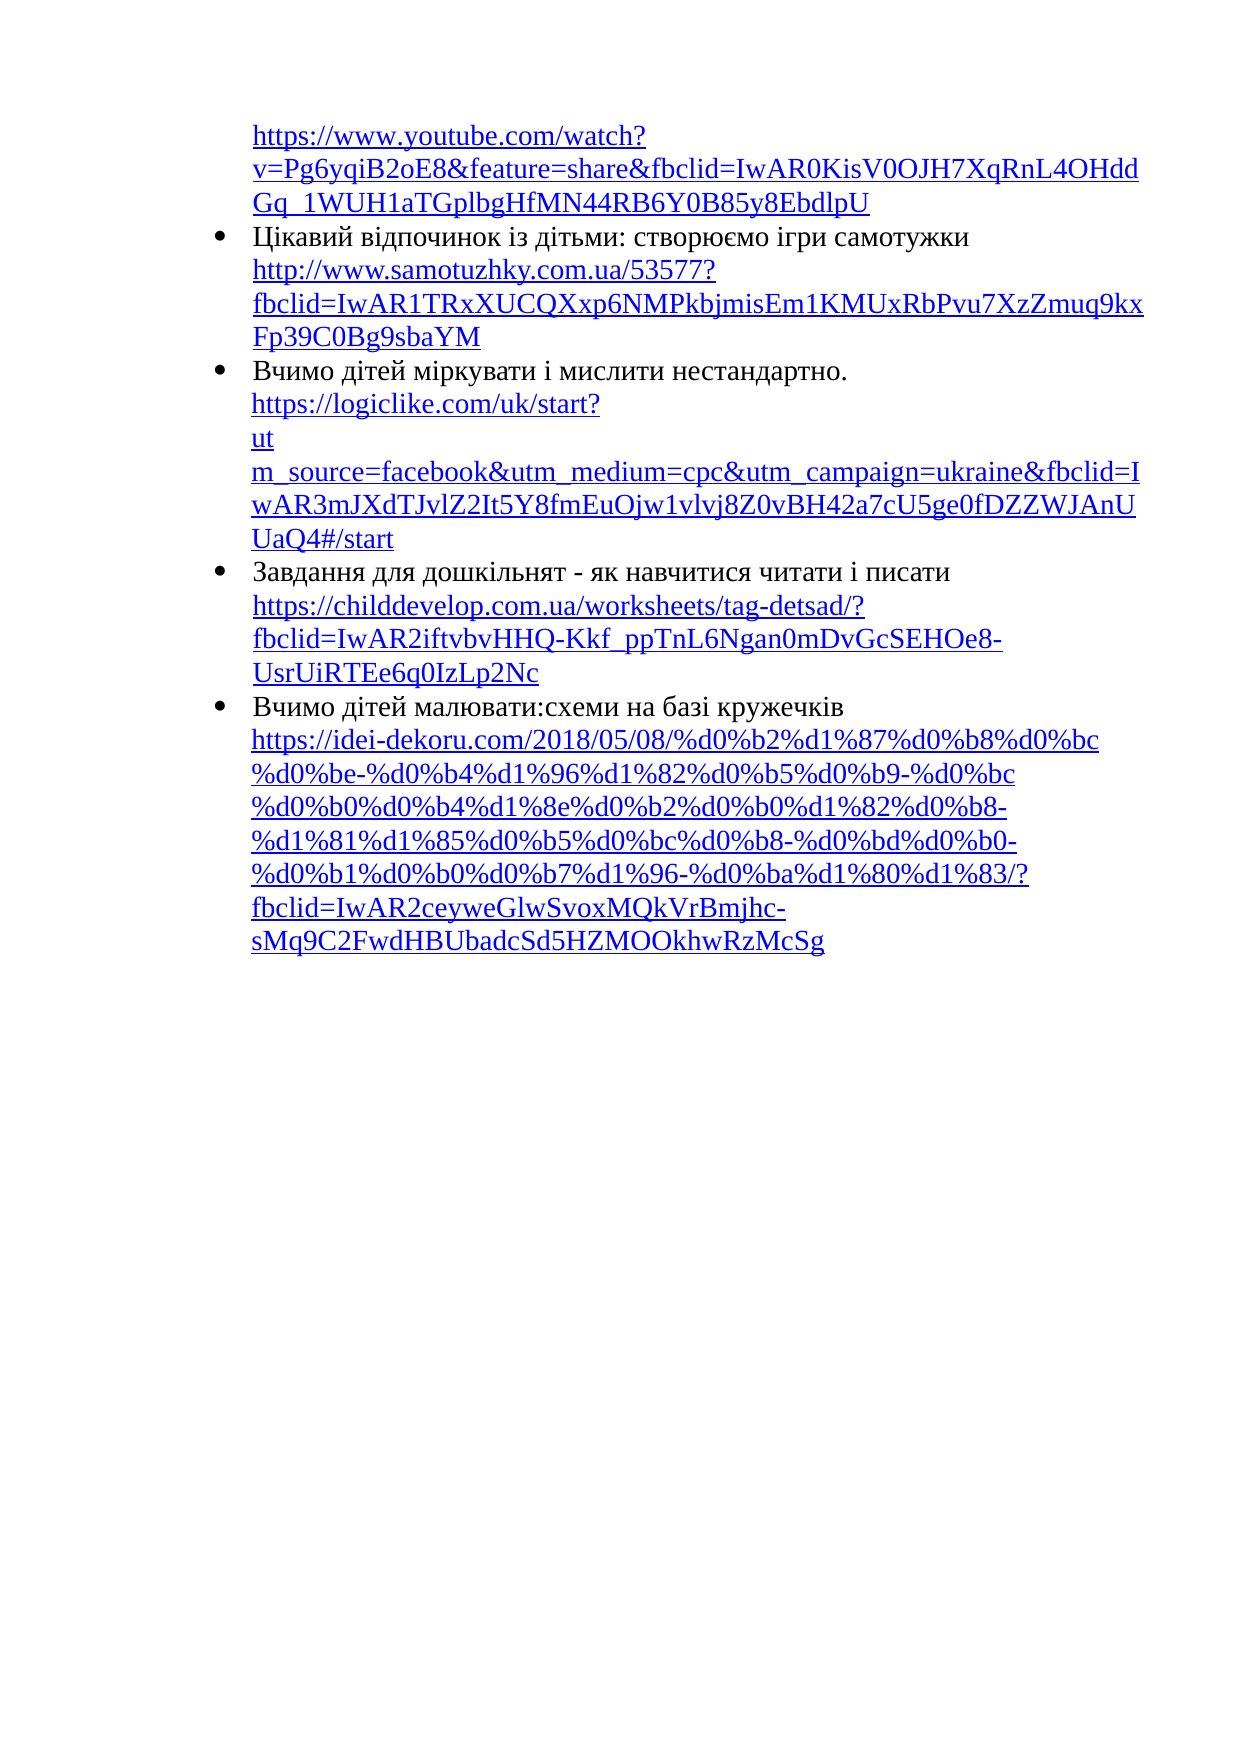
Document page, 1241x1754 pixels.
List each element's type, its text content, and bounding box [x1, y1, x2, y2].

subtitle Завдання для дошкільнят - як навчитися читати і писати [215, 554, 1152, 588]
list Вчимо дітей малювати:схеми на базі кружечків [215, 689, 1152, 722]
text https://idei-dekoru.com/2018/05/08/%d0%b2%d1%87%d0%b8%d0%bc%d0%be-%d0%b4%d1%96%d1%82%d0%b5%d0%b9-%d0%bc%d0%b0%d0%b4%d1%8e%d0%b2%d0%b0%d1%82%d0%b8-%d1%81%d1%85%d0%b5%d0%bc%d0%b8-%d0%bd%d0%b0-%d0%b1%d0%b0%d0%b7%d1%96-%d0%ba%d1%80%d1%83/?fbclid=IwAR2ceyweGlwSvoxMQkVrBmjhc-sMq9C2FwdHBUbadcSd5HZMOOkhwRzMcSg [251, 722, 1152, 957]
text https://www.youtube.com/watch?v=Pg6yqiB2oE8&feature=share&fbclid=IwAR0KisV0OJH7XqRnL4OHddGq_1WUH1aTGplbgHfMN44RB6Y0B85y8EbdlpU [252, 118, 1152, 219]
subtitle Вчимо дітей міркувати і мислити нестандартно. [215, 353, 1152, 387]
subtitle Цікавий відпочинок із дітьми: створюємо ігри самотужки [215, 219, 1152, 252]
text https://logiclike.com/uk/start?utm_source=facebook&utm_medium=cpc&utm_campaign=ukraine&fbclid=IwAR3mJXdTJvlZ2It5Y8fmEuOjw1vlvj8Z0vBH42a7cU5ge0fDZZWJAnUUaQ4#/start [251, 387, 1152, 554]
list https://childdevelop.com.ua/worksheets/tag-detsad/?fbclid=IwAR2iftvbvHHQ-Kkf_ppTnL6Ngan0mDvGcSEHOe8-UsrUiRTEe6q0IzLp2Nc [252, 588, 1152, 689]
subtitle http://www.samotuzhky.com.ua/53577?fbclid=IwAR1TRxXUCQXxp6NMPkbjmisEm1KMUxRbPvu7XzZmuq9kxFp39C0Bg9sbaYM [252, 252, 1152, 353]
